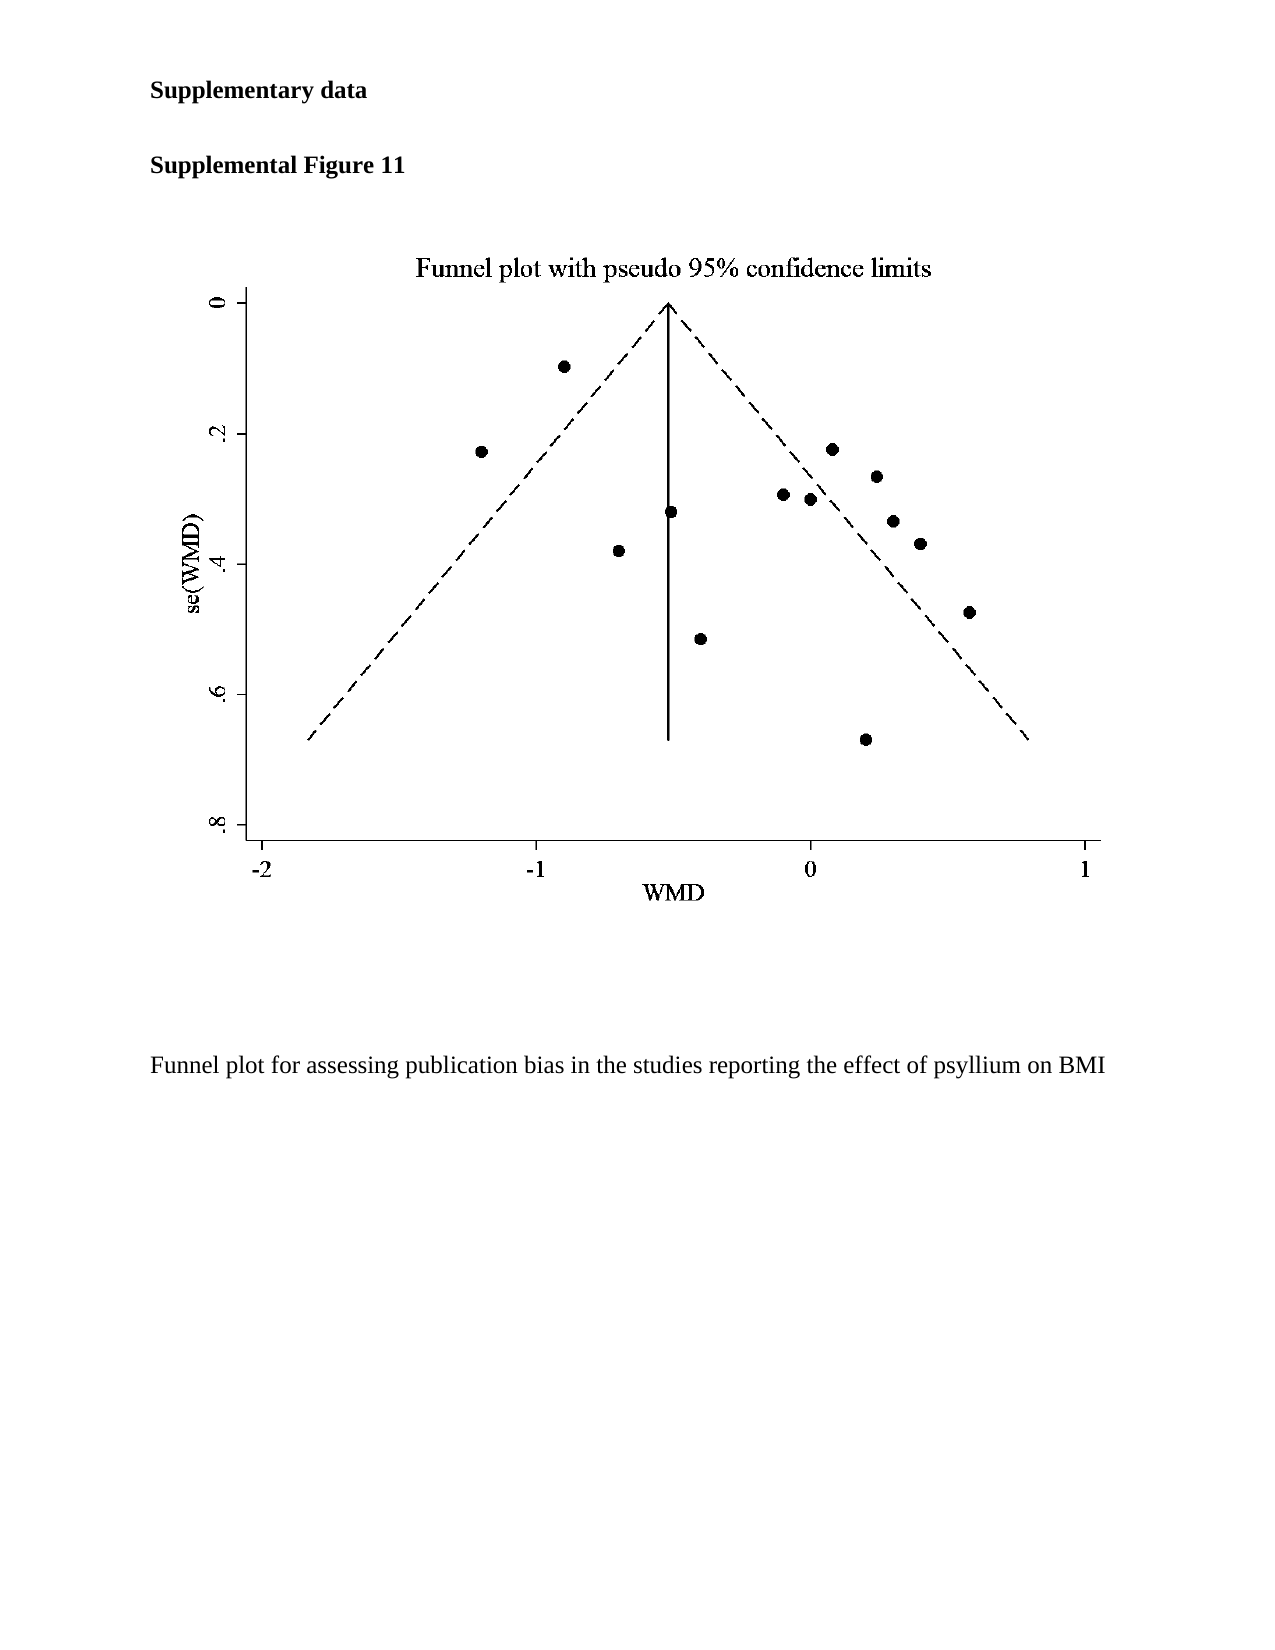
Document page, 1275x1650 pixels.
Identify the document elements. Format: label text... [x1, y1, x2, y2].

text Funnel plot for assessing publication bias in the studies reporting the effect of psyllium on BMI [150, 1050, 1125, 1079]
text Supplemental Figure 11 [150, 150, 1125, 179]
